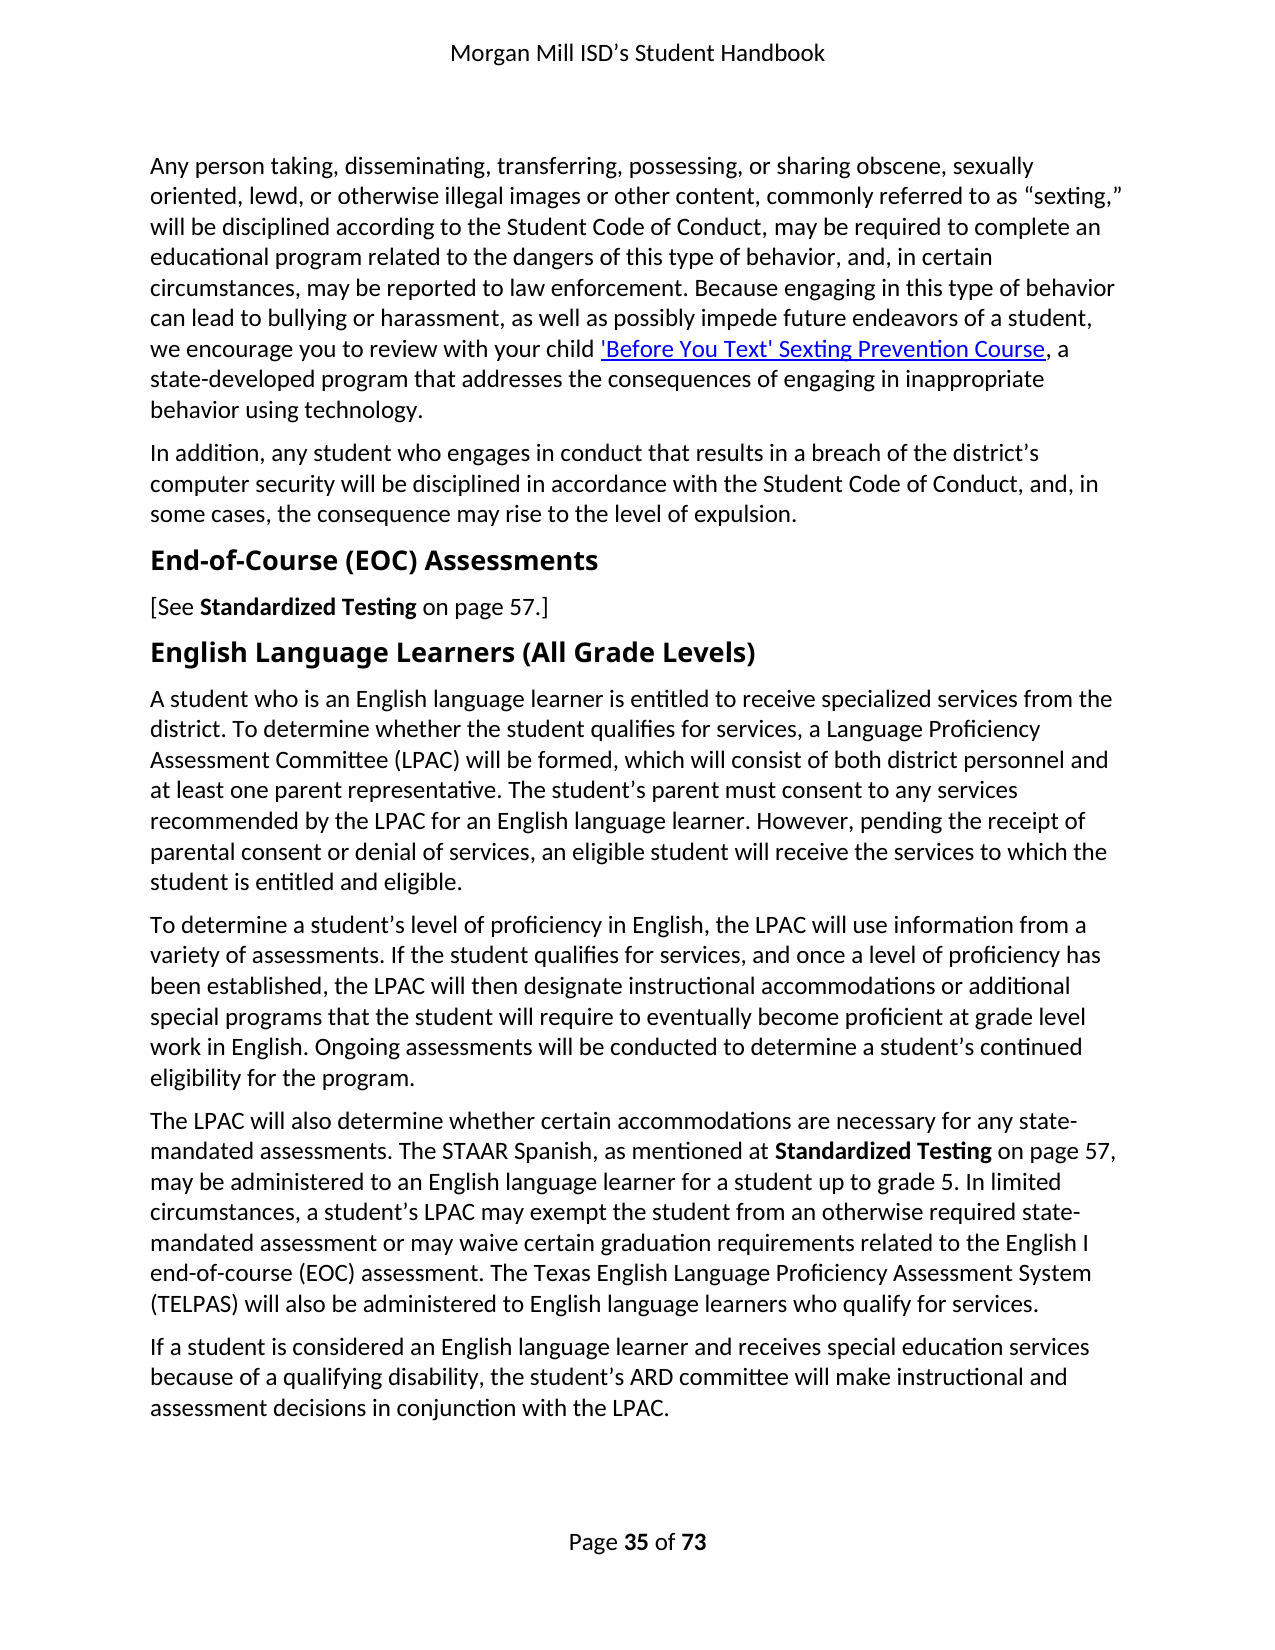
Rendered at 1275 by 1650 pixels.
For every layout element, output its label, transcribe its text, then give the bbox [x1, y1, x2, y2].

text Any person taking, disseminating, transferring, possessing, or sharing obscene, sexually oriented, lewd, or otherwise illegal images or other content, commonly referred to as “sexting,” will be disciplined according to the Student Code of Conduct, may be required to complete an educational program related to the dangers of this type of behavior, and, in certain circumstances, may be reported to law enforcement. Because engaging in this type of behavior can lead to bullying or harassment, as well as possibly impede future endeavors of a student, we encourage you to review with your child 'Before You Text' Sexting Prevention Course, a state-developed program that addresses the consequences of engaging in inappropriate behavior using technology. [150, 150, 1125, 425]
subtitle End-of-Course (EOC) Assessments [150, 541, 1125, 578]
text In addition, any student who engages in conduct that results in a breach of the district’s computer security will be disciplined in accordance with the Student Code of Conduct, and, in some cases, the consequence may rise to the level of expulsion. [150, 437, 1125, 529]
text The LPAC will also determine whether certain accommodations are necessary for any state-mandated assessments. The STAAR Spanish, as mentioned at Standardized Testing on page 58, may be administered to an English language learner for a student up to grade 5. In limited circumstances, a student’s LPAC may exempt the student from an otherwise required state-mandated assessment or may waive certain graduation requirements related to the English I end-of-course (EOC) assessment. The Texas English Language Proficiency Assessment System (TELPAS) will also be administered to English language learners who qualify for services. [150, 1105, 1125, 1318]
text To determine a student’s level of proficiency in English, the LPAC will use information from a variety of assessments. If the student qualifies for services, and once a level of proficiency has been established, the LPAC will then designate instructional accommodations or additional special programs that the student will require to eventually become proficient at grade level work in English. Ongoing assessments will be conducted to determine a student’s continued eligibility for the program. [150, 909, 1125, 1092]
subtitle English Language Learners (All Grade Levels) [150, 634, 1125, 671]
text [See Standardized Testing on page 58.] [150, 591, 1125, 621]
text If a student is considered an English language learner and receives special education services because of a qualifying disability, the student’s ARD committee will make instructional and assessment decisions in conjunction with the LPAC. [150, 1331, 1125, 1422]
text A student who is an English language learner is entitled to receive specialized services from the district. To determine whether the student qualifies for services, a Language Proficiency Assessment Committee (LPAC) will be formed, which will consist of both district personnel and at least one parent representative. The student’s parent must consent to any services recommended by the LPAC for an English language learner. However, pending the receipt of parental consent or denial of services, an eligible student will receive the services to which the student is entitled and eligible. [150, 683, 1125, 897]
